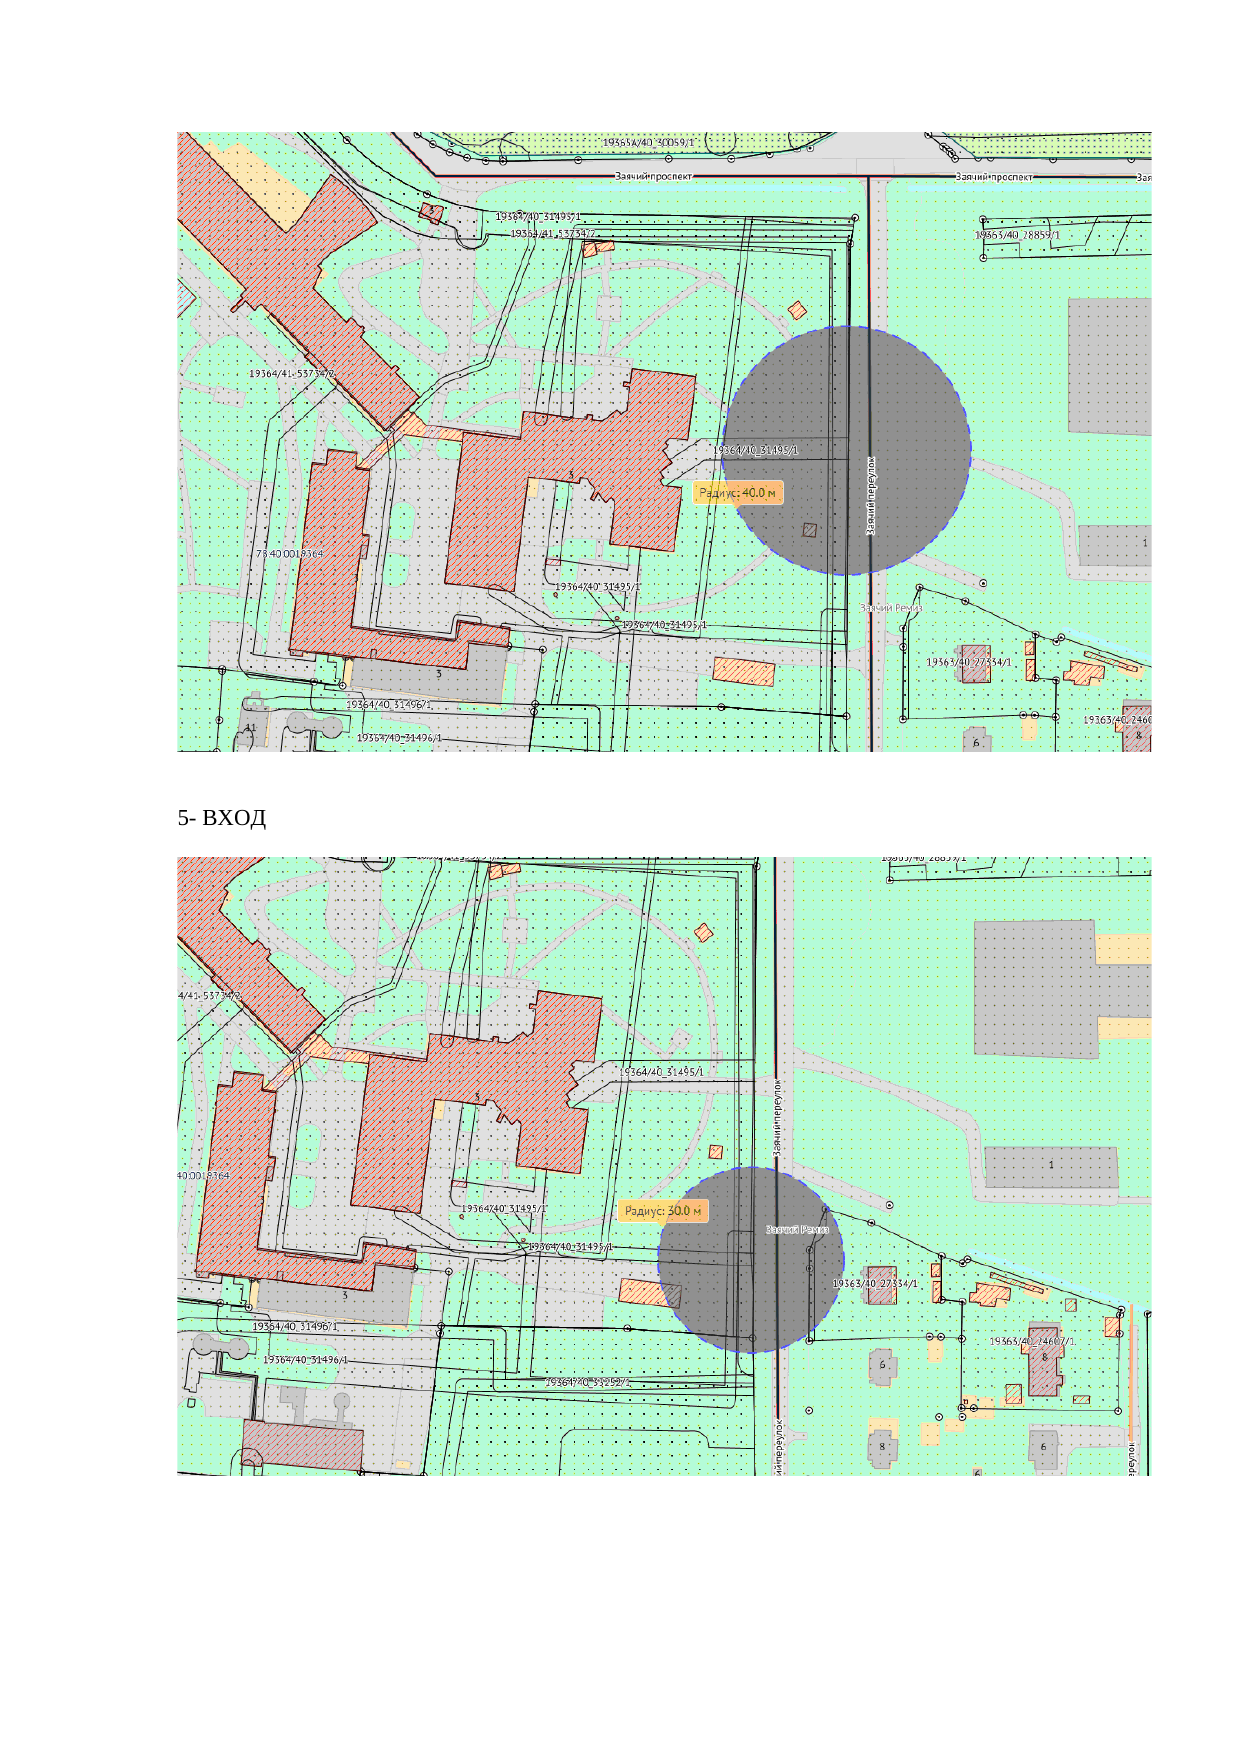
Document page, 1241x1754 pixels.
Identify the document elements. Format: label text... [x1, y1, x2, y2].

text 5- ВХОД [177, 804, 1181, 831]
picture [177, 132, 1152, 752]
picture [177, 857, 1152, 1476]
